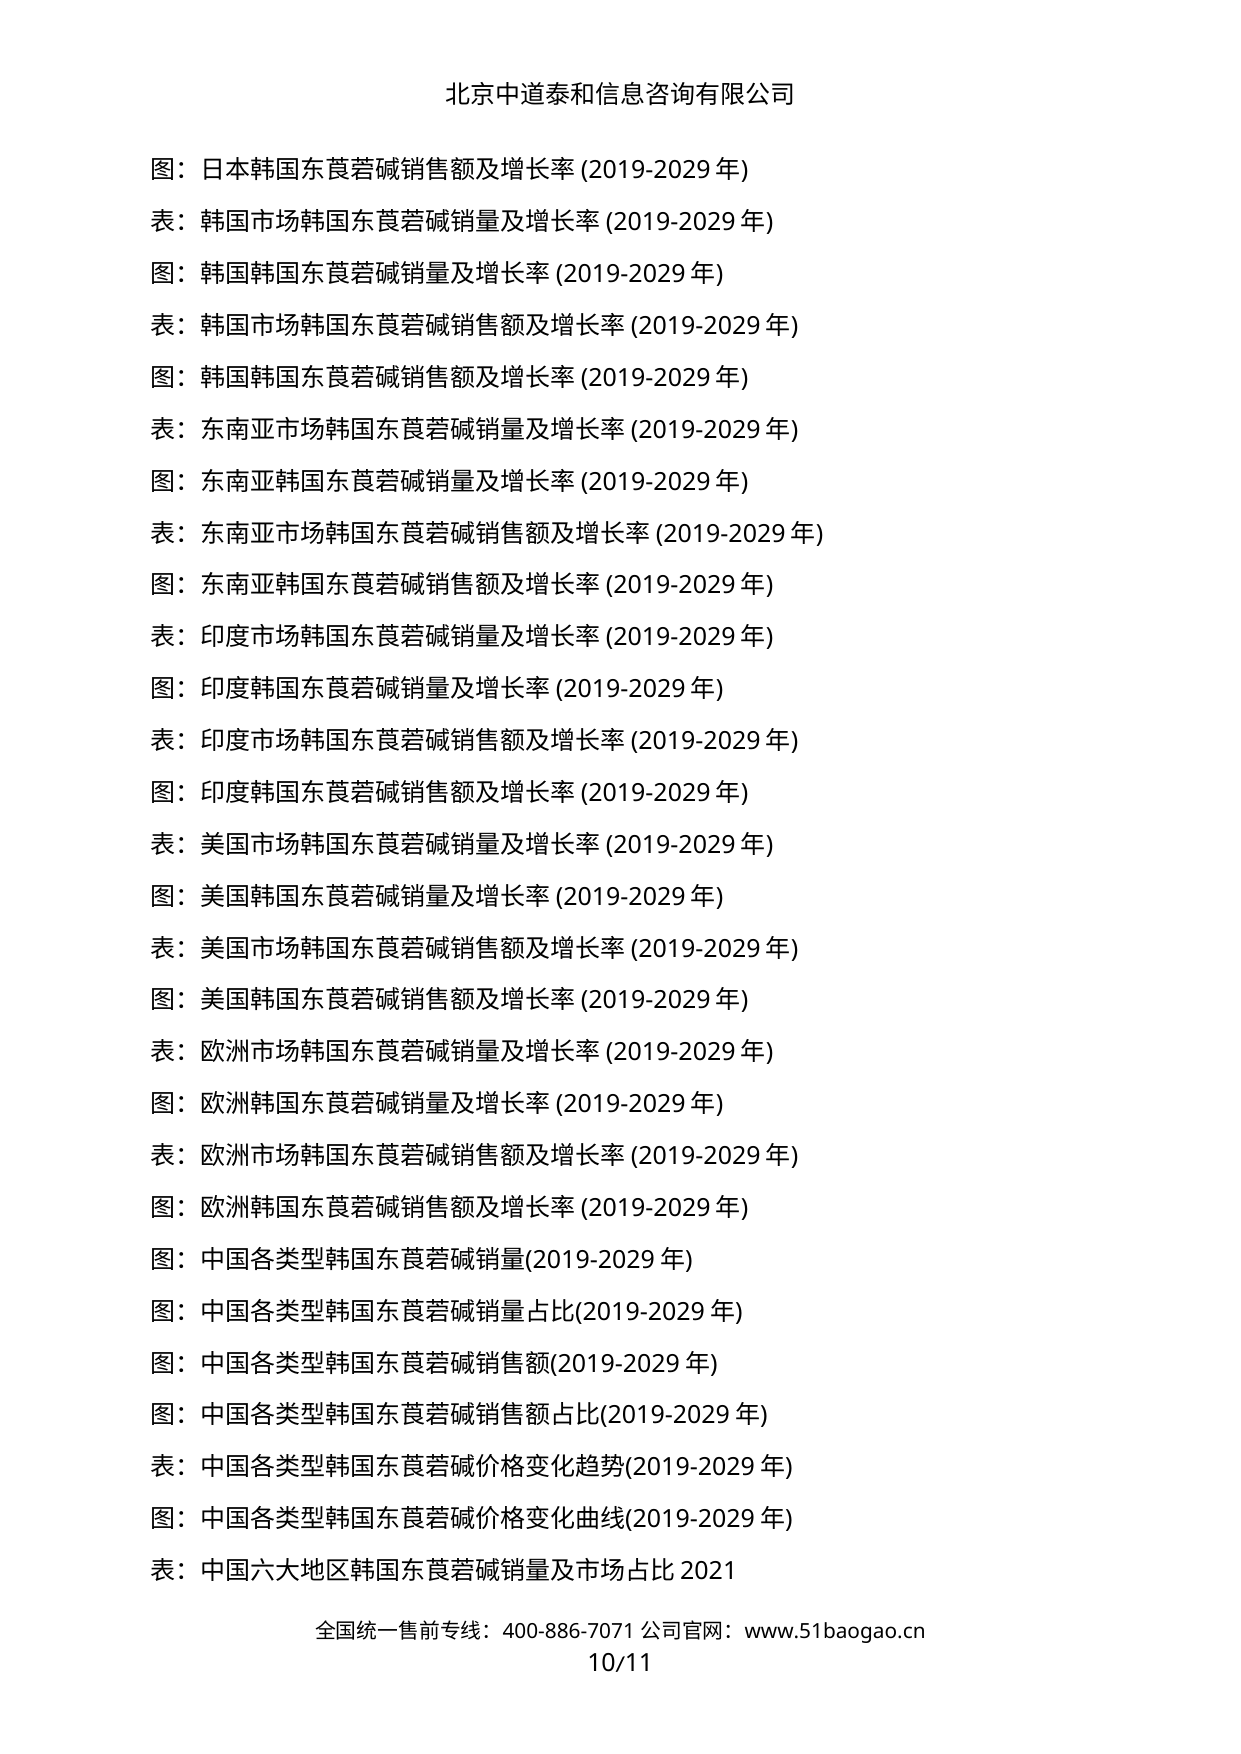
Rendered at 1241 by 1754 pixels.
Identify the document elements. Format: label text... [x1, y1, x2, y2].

text 图：东南亚韩国东莨菪碱销售额及增长率 (2019-2029年) [150, 565, 1090, 601]
text 图：韩国韩国东莨菪碱销量及增长率 (2019-2029年) [150, 254, 1090, 290]
text 图：中国各类型韩国东莨菪碱销售额(2019-2029年) [150, 1343, 1090, 1379]
text 表：美国市场韩国东莨菪碱销售额及增长率 (2019-2029年) [150, 928, 1090, 964]
text 表：美国市场韩国东莨菪碱销量及增长率 (2019-2029年) [150, 824, 1090, 861]
text 表：欧洲市场韩国东莨菪碱销售额及增长率 (2019-2029年) [150, 1136, 1090, 1172]
text 图：印度韩国东莨菪碱销量及增长率 (2019-2029年) [150, 669, 1090, 705]
text 图：欧洲韩国东莨菪碱销售额及增长率 (2019-2029年) [150, 1187, 1090, 1224]
text 表：中国各类型韩国东莨菪碱价格变化趋势(2019-2029年) [150, 1447, 1090, 1483]
text 表：印度市场韩国东莨菪碱销量及增长率 (2019-2029年) [150, 617, 1090, 653]
text 表：欧洲市场韩国东莨菪碱销量及增长率 (2019-2029年) [150, 1032, 1090, 1068]
text 表：东南亚市场韩国东莨菪碱销量及增长率 (2019-2029年) [150, 409, 1090, 446]
text 图：美国韩国东莨菪碱销量及增长率 (2019-2029年) [150, 876, 1090, 912]
text 图：韩国韩国东莨菪碱销售额及增长率 (2019-2029年) [150, 357, 1090, 394]
text 图：中国各类型韩国东莨菪碱销量(2019-2029年) [150, 1239, 1090, 1276]
text 图：欧洲韩国东莨菪碱销量及增长率 (2019-2029年) [150, 1084, 1090, 1120]
text 图：美国韩国东莨菪碱销售额及增长率 (2019-2029年) [150, 980, 1090, 1016]
text 图：中国各类型韩国东莨菪碱销量占比(2019-2029年) [150, 1291, 1090, 1327]
text 表：东南亚市场韩国东莨菪碱销售额及增长率 (2019-2029年) [150, 513, 1090, 549]
text 表：韩国市场韩国东莨菪碱销量及增长率 (2019-2029年) [150, 202, 1090, 238]
text 表：韩国市场韩国东莨菪碱销售额及增长率 (2019-2029年) [150, 306, 1090, 342]
text 表：印度市场韩国东莨菪碱销售额及增长率 (2019-2029年) [150, 721, 1090, 757]
text 表：中国六大地区韩国东莨菪碱销量及市场占比2021 [150, 1551, 1090, 1587]
text 图：中国各类型韩国东莨菪碱价格变化曲线(2019-2029年) [150, 1499, 1090, 1535]
text 图：中国各类型韩国东莨菪碱销售额占比(2019-2029年) [150, 1395, 1090, 1431]
text 图：印度韩国东莨菪碱销售额及增长率 (2019-2029年) [150, 772, 1090, 809]
text 图：东南亚韩国东莨菪碱销量及增长率 (2019-2029年) [150, 461, 1090, 497]
text 图：日本韩国东莨菪碱销售额及增长率 (2019-2029年) [150, 150, 1090, 186]
